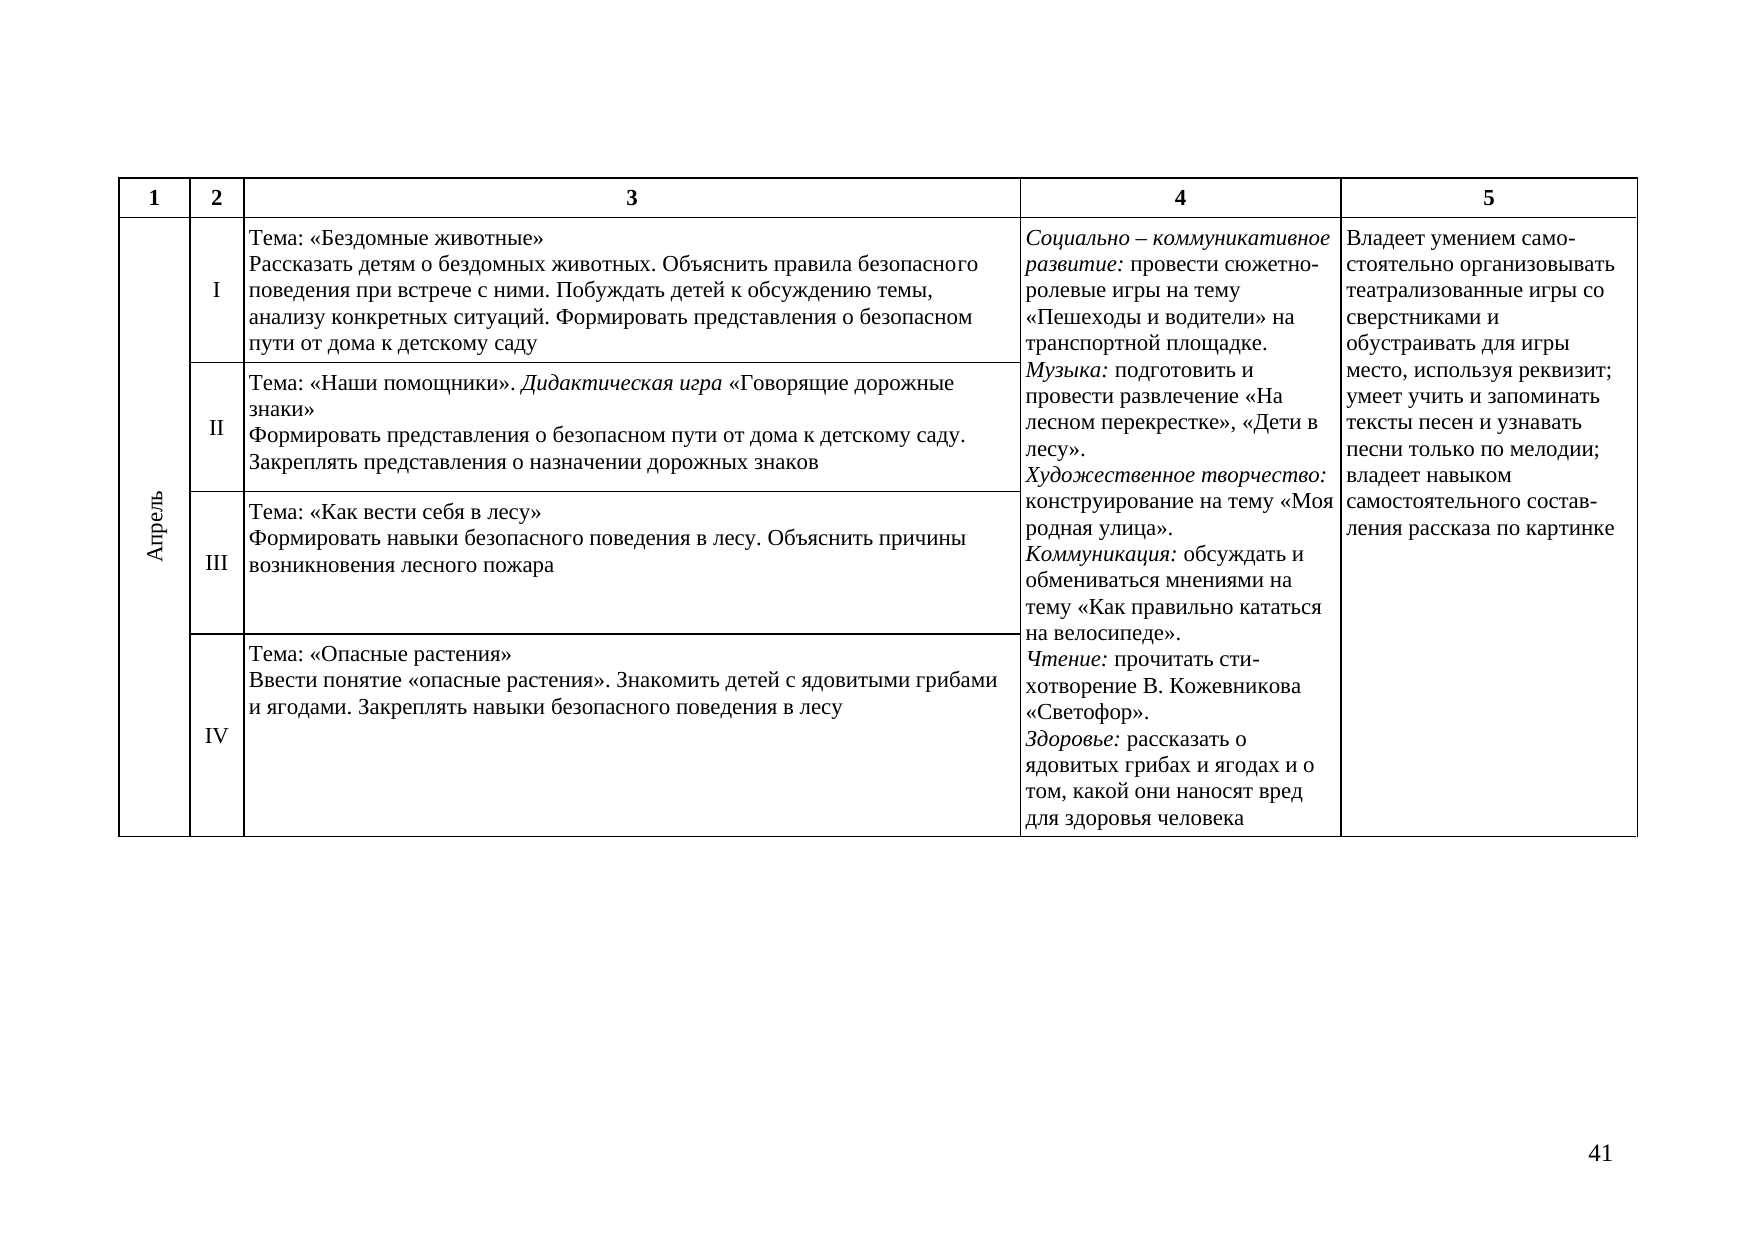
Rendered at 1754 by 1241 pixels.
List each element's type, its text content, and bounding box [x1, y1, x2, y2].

table_cell Тема: «Бездомные животные» Рассказать детям о бездомных животных. Объяснить правила безопасного поведения при встрече с ними. Побуждать детей к обсуждению темы, анализу конкретных ситуаций. Формировать представления о безопасном пути от дома к детскому саду [245, 218, 1020, 361]
table_cell Тема: «Опасные растения» Ввести понятие «опасные растения». Знакомить детей с ядовитыми грибами и ягодами. Закреплять навыки безопасного поведения в лесу [245, 635, 1020, 836]
table_cell II [191, 363, 243, 491]
table_header 5 [1342, 179, 1637, 217]
table_header 1 [120, 179, 189, 217]
table_cell Апрель [120, 218, 189, 836]
table_cell I [191, 218, 243, 361]
table_cell IV [191, 635, 243, 836]
table_cell Социально – коммуникативное развитие: провести сюжетно-ролевые игры на тему «Пешеходы и водители» на транспортной площадке. Музыка: подготовить и провести развлечение «На лесном перекрестке», «Дети в лесу». Художественное творчество: конструирование на тему «Моя родная улица». Коммуникация: обсуждать и обмениваться мнениями на тему «Как правильно кататься на велосипеде». Чтение: прочитать стихотворение В. Кожевникова «Светофор». Здоровье: рассказать о ядовитых грибах и ягодах и о том, какой они наносят вред для здоровья человека [1021, 218, 1340, 836]
table_cell Тема: «Наши помощники». Дидактическая игра «Говорящие дорожные знаки» Формировать представления о безопасном пути от дома к детскому саду. Закреплять представления о назначении дорожных знаков [245, 363, 1020, 491]
table_header 3 [245, 179, 1020, 217]
table_cell III [191, 492, 243, 633]
table_cell Владеет умением самостоятельно организовывать театрализованные игры со сверстниками и обустраивать для игры место, используя реквизит; умеет учить и запоминать тексты песен и узнавать песни только по мелодии; владеет навыком самостоятельного составления рассказа по картинке [1342, 217, 1637, 836]
table_header 4 [1021, 179, 1340, 217]
table_cell Тема: «Как вести себя в лесу» Формировать навыки безопасного поведения в лесу. Объяснить причины возникновения лесного пожара [245, 492, 1020, 633]
table_header 2 [191, 179, 243, 217]
